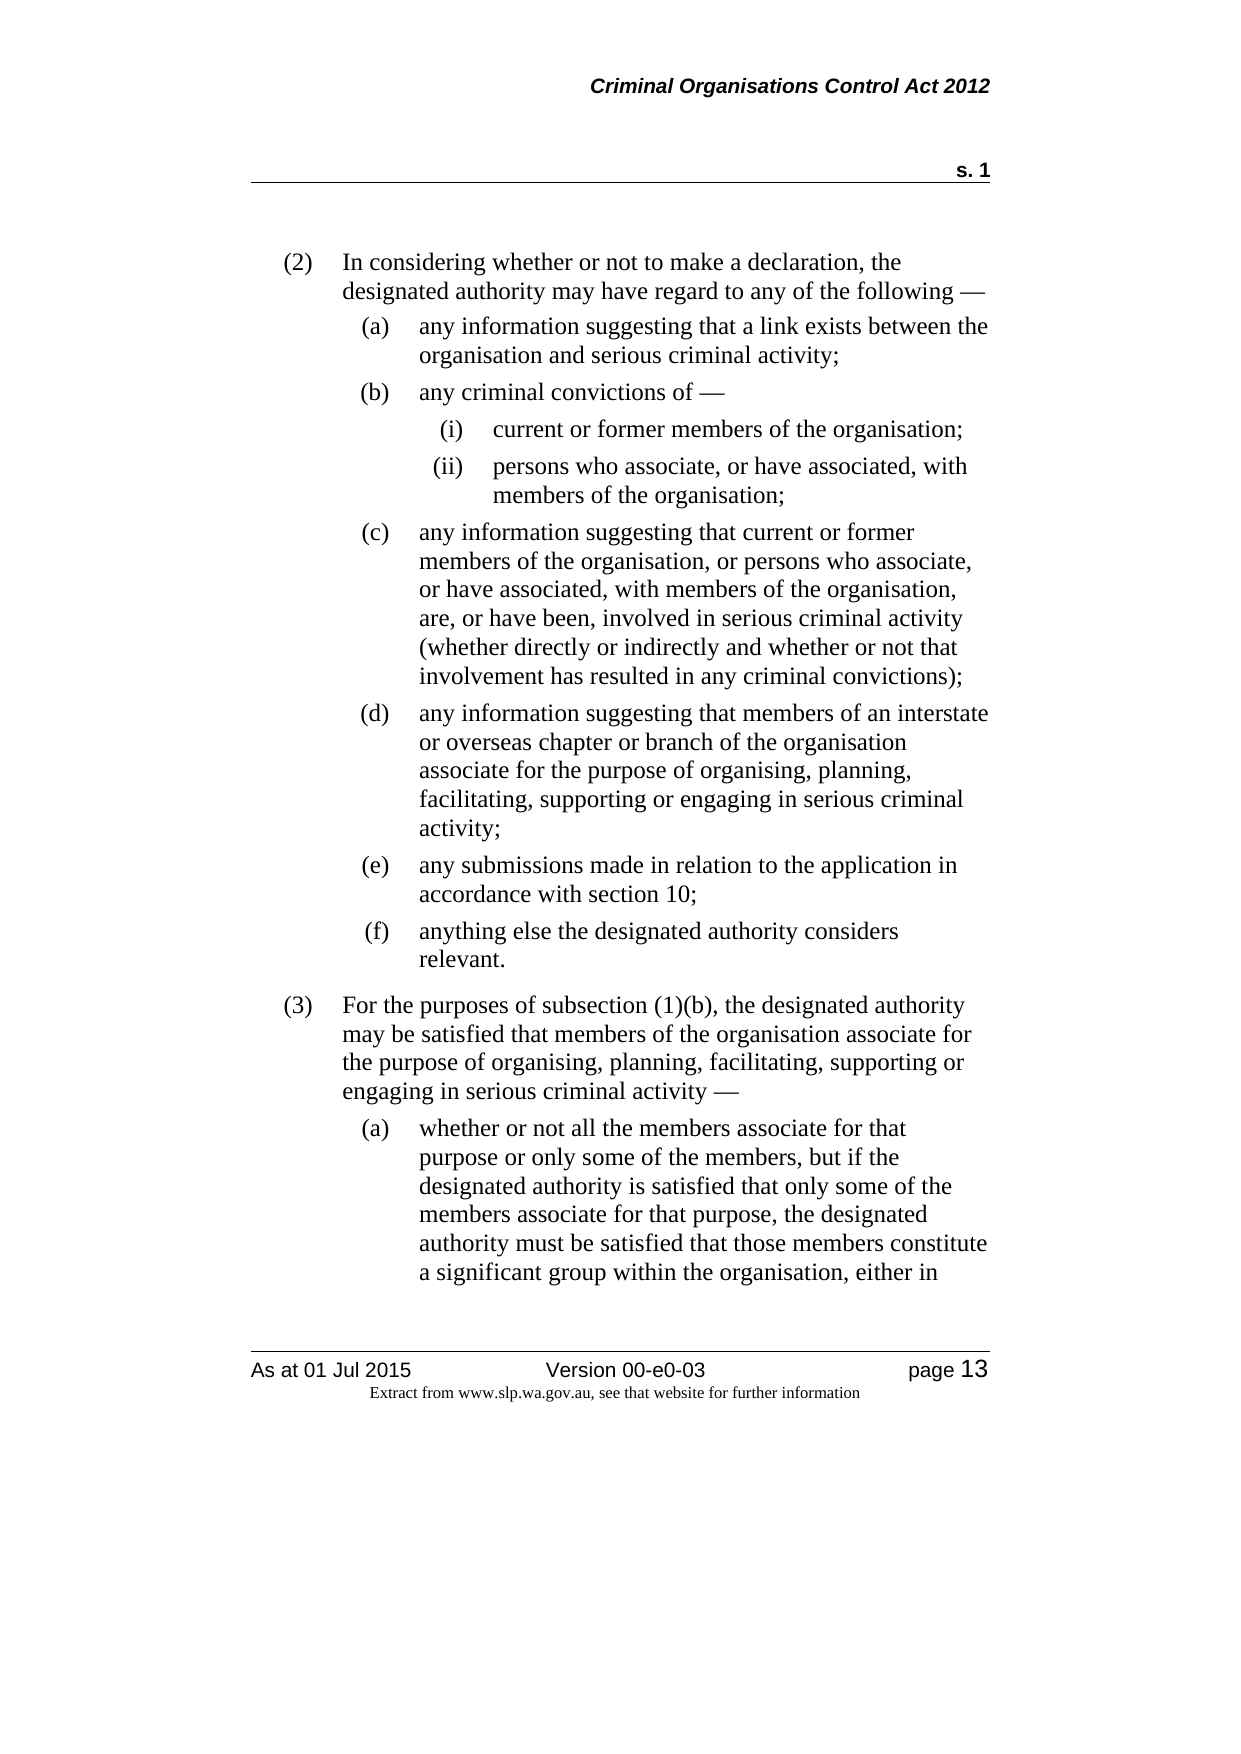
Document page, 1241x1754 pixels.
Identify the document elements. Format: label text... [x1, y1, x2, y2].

text (f) anything else the designated authority considers relevant. [251, 916, 990, 973]
text (a) any information suggesting that a link exists between the organisation and serious criminal activity; [251, 311, 990, 369]
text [251, 1113, 990, 1286]
text (i) current or former members of the organisation; [251, 414, 990, 443]
text (d) any information suggesting that members of an interstate or overseas chapter or branch of the organisation associate for the purpose of organising, planning, facilitating, supporting or engaging in serious criminal activity; [251, 698, 990, 842]
text (3) For the purposes of subsection (1)(b), the designated authority may be satisfied that members of the organisation associate for the purpose of organising, planning, facilitating, supporting or engaging in serious criminal activity — [251, 990, 990, 1105]
text (ii) persons who associate, or have associated, with members of the organisation; [251, 451, 990, 509]
text (e) any submissions made in relation to the application in accordance with section 10; [251, 850, 990, 907]
text (b) any criminal convictions of — [251, 377, 990, 406]
text (c) any information suggesting that current or former members of the organisation, or persons who associate, or have associated, with members of the organisation, are, or have been, involved in serious criminal activity (whether directly or indirectly and whether or not that involvement has resulted in any criminal convictions); [251, 517, 990, 689]
text (2) In considering whether or not to make a declaration, the designated authority may have regard to any of the following — [251, 247, 990, 305]
